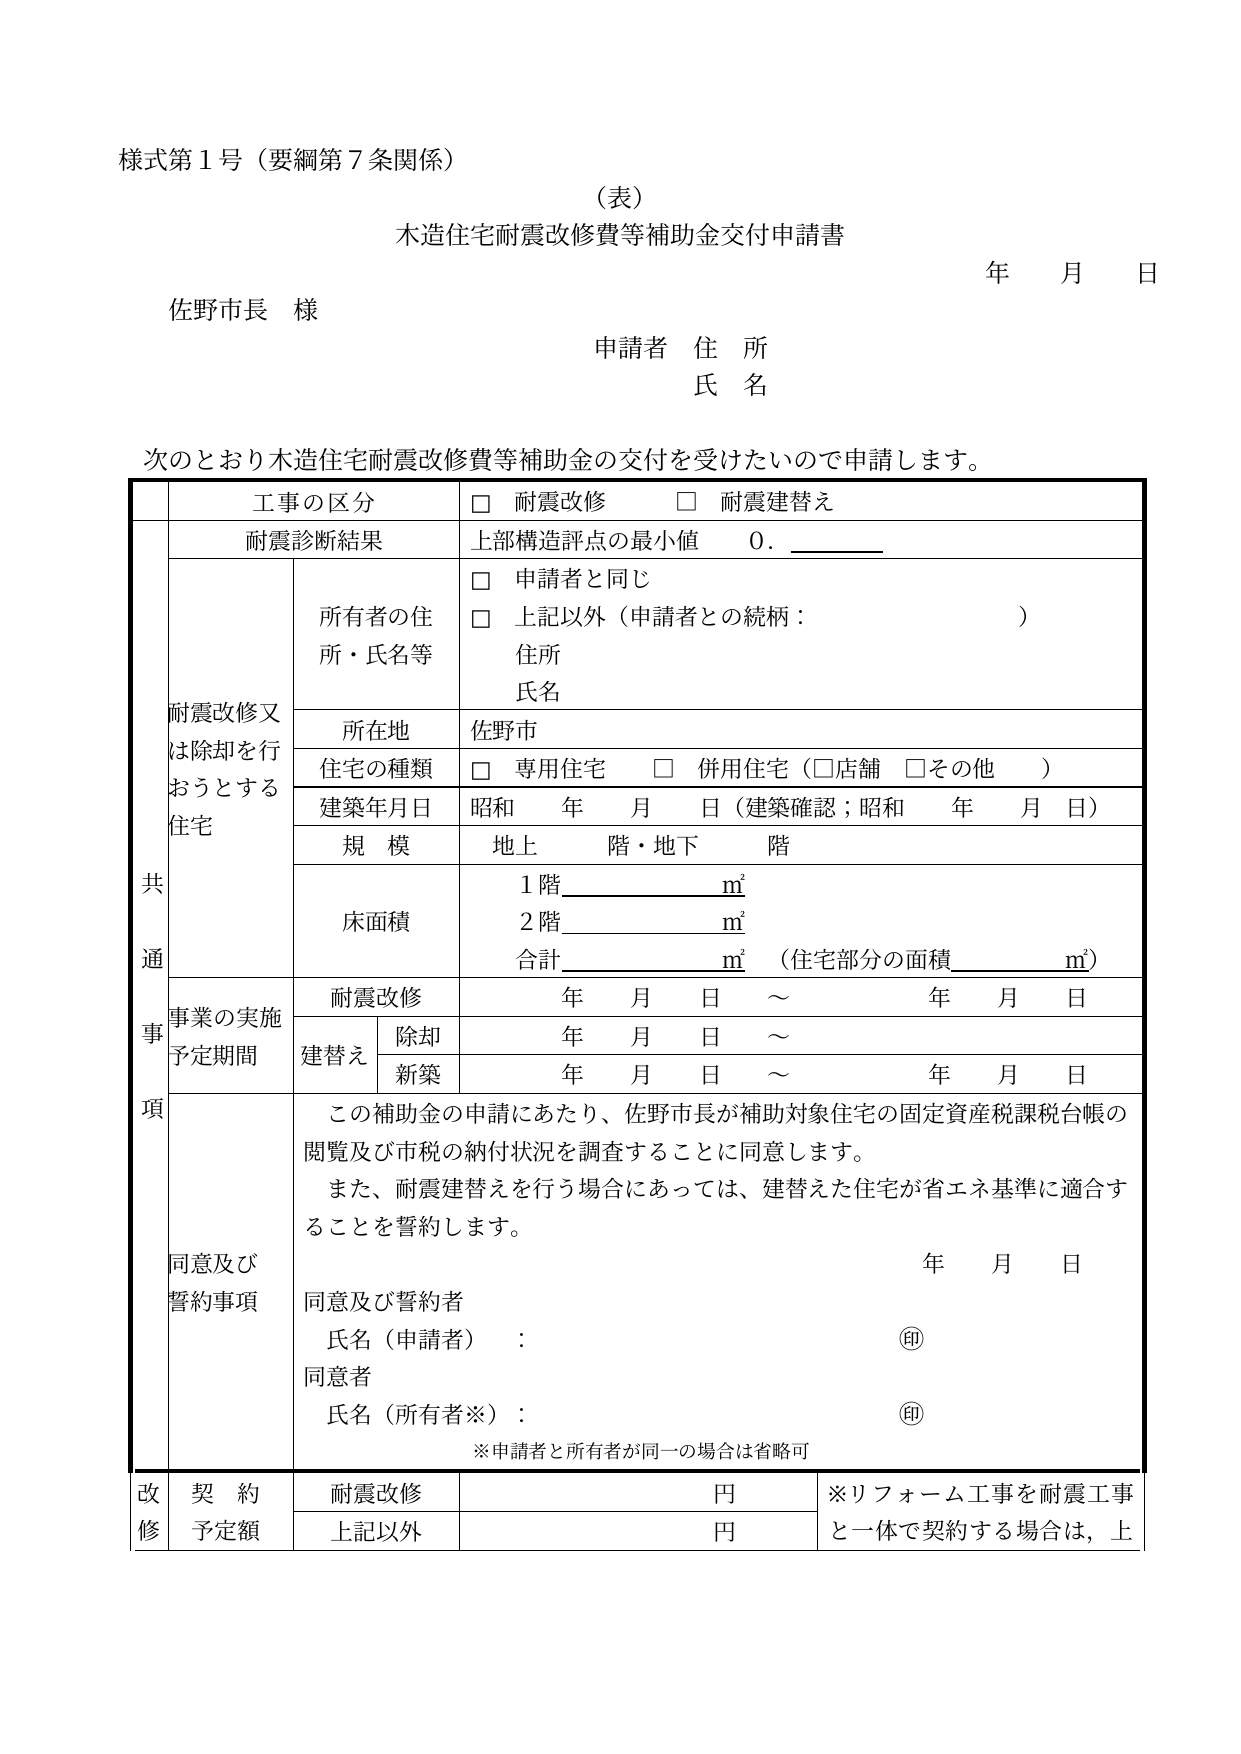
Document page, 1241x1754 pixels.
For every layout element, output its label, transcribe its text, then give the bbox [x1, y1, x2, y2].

table_cell 円 [460, 1473, 817, 1511]
text 様式第１号（要綱第７条関係） [118, 140, 1122, 178]
table_cell 除却 [378, 1017, 459, 1054]
table_cell 改修 [131, 1469, 168, 1549]
text 申請者 住 所 [118, 328, 1122, 365]
table_cell 所在地 [294, 710, 459, 748]
table_cell 同意及び 誓約事項 [169, 1094, 293, 1469]
table_header 工事の区分 [169, 482, 459, 520]
text （表） [118, 178, 1122, 215]
table_cell 規 模 [294, 826, 459, 863]
table_header [133, 482, 168, 520]
table_cell 上部構造評点の最小値 ０． [460, 521, 1142, 558]
table_cell □ 専用住宅 □ 併用住宅（□店舗 □その他 ） [460, 749, 1142, 786]
table_cell 新築 [378, 1055, 459, 1093]
table_cell 円 [460, 1512, 817, 1549]
table_cell 耐震改修 [294, 1473, 459, 1511]
table_cell 年 月 日 ～ 年 月 日 [460, 978, 1142, 1016]
table_cell 年 月 日 ～ [460, 1017, 1142, 1054]
table_cell □ 申請者と同じ □ 上記以外（申請者との続柄： ） 住所 氏名 [460, 559, 1142, 709]
table_cell 耐震診断結果 [169, 521, 459, 558]
text 年 月 日 [118, 253, 1159, 290]
table_cell 上記以外 [294, 1512, 459, 1549]
table_cell 建替え [294, 1017, 377, 1093]
table_header □ 耐震改修 □ 耐震建替え [460, 482, 1142, 520]
table_cell ※リフォーム工事を耐震工事と一体で契約する場合は，上記以外欄にリフォーム相当分を記入してください。 [818, 1469, 1144, 1549]
table_cell 事業の実施予定期間 [169, 978, 293, 1093]
table_cell 契 約 予定額 [169, 1473, 293, 1549]
table_cell 耐震改修 [294, 978, 459, 1016]
text 氏 名 [118, 365, 1159, 403]
table_cell １階 ㎡ ２階 ㎡ 合計 ㎡ （住宅部分の面積 ㎡） [460, 865, 1142, 977]
text 次のとおり木造住宅耐震改修費等補助金の交付を受けたいので申請します。 [118, 440, 1122, 478]
table_cell 佐野市 [460, 710, 1142, 748]
table_cell 住宅の種類 [294, 749, 459, 786]
table_cell 地上 階・地下 階 [460, 826, 1142, 863]
table_cell 所有者の住所・氏名等 [294, 559, 459, 709]
table_cell 年 月 日 ～ 年 月 日 [460, 1055, 1142, 1093]
text 佐野市長 様 [118, 290, 1122, 328]
table_cell 昭和 年 月 日（建築確認；昭和 年 月 日） [460, 788, 1142, 825]
table_cell この補助金の申請にあたり、佐野市長が補助対象住宅の固定資産税課税台帳の閲覧及び市税の納付状況を調査することに同意します。 また、耐震建替えを行う場合にあっては、建替えた住宅が省エネ基準に適合することを誓約します。 年 月 日 同意及び誓約者 氏名（申請者） ： ㊞ 同意者 氏名（所有者※）： ㊞ ※申請者と所有者が同一の場合は省略可 [294, 1094, 1142, 1469]
table_cell 床面積 [294, 865, 459, 977]
table_cell 耐震改修又は除却を行おうとする住宅 [169, 559, 293, 977]
text 木造住宅耐震改修費等補助金交付申請書 [118, 215, 1122, 253]
table_cell 建築年月日 [294, 788, 459, 825]
table_cell 共 通 事 項 [133, 521, 168, 1469]
